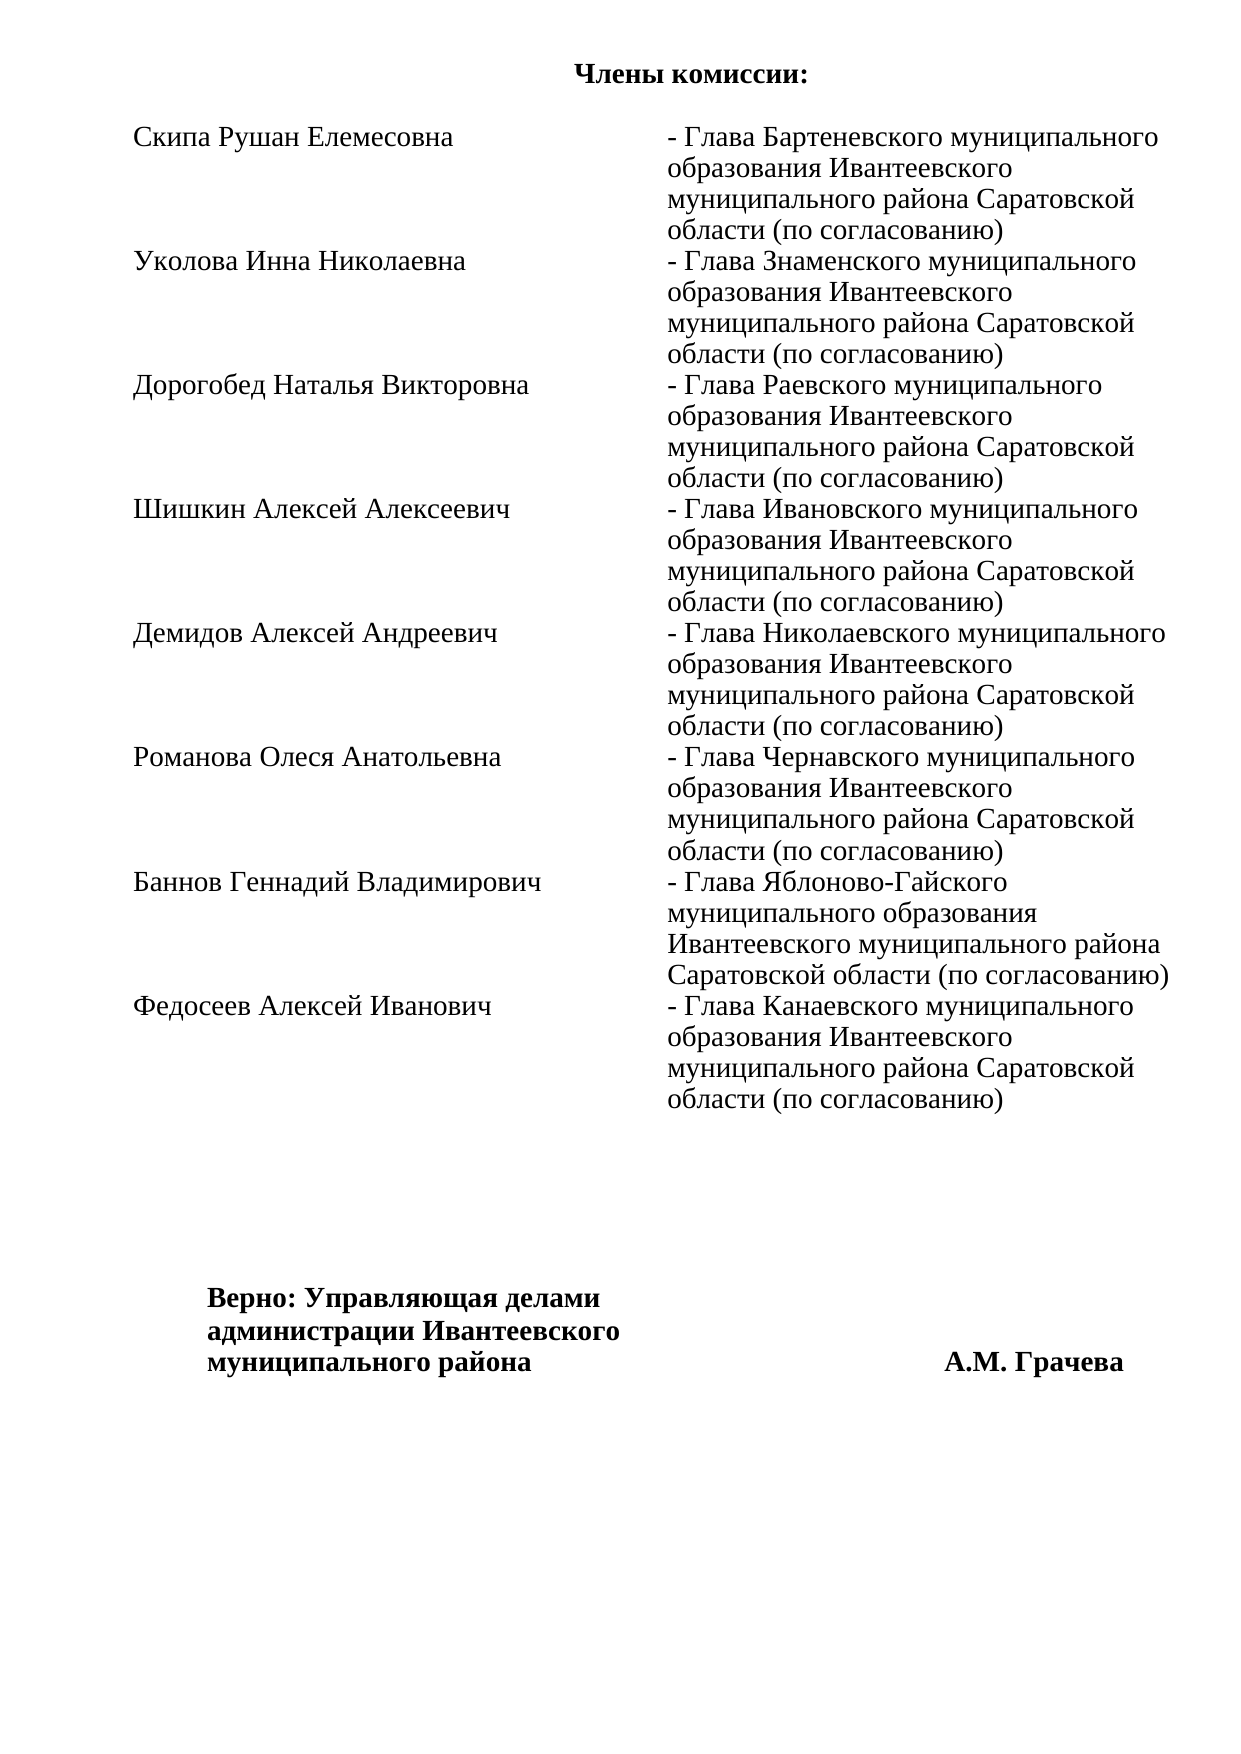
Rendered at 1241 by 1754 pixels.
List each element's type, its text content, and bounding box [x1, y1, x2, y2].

table_header Скипа Рушан Елемесовна [122, 121, 656, 245]
table_cell - Глава Николаевского муниципального образования Ивантеевского муниципального района Саратовской области (по согласованию) [656, 618, 1190, 742]
table_cell Демидов Алексей Андреевич [122, 618, 656, 742]
table_cell Романова Олеся Анатольевна [122, 742, 656, 866]
text администрации Ивантеевского [133, 1313, 1184, 1347]
text муниципального района А.М. Грачева [133, 1347, 1184, 1378]
table_cell Баннов Геннадий Владимирович [122, 866, 656, 990]
table_header - Глава Бартеневского муниципального образования Ивантеевского муниципального района Саратовской области (по согласованию) [656, 121, 1190, 245]
table_cell - Глава Знаменского муниципального образования Ивантеевского муниципального района Саратовской области (по согласованию) [656, 245, 1190, 369]
table_cell - Глава Яблоново-Гайского муниципального образования Ивантеевского муниципального района Саратовской области (по согласованию) [656, 866, 1190, 990]
table_cell Шишкин Алексей Алексеевич [122, 494, 656, 618]
table_cell - Глава Канаевского муниципального образования Ивантеевского муниципального района Саратовской области (по согласованию) [656, 990, 1190, 1114]
text Верно: Управляющая делами [133, 1280, 1184, 1313]
table_cell - Глава Чернавского муниципального образования Ивантеевского муниципального района Саратовской области (по согласованию) [656, 742, 1190, 866]
table_cell - Глава Ивановского муниципального образования Ивантеевского муниципального района Саратовской области (по согласованию) [656, 494, 1190, 618]
table_cell Дорогобед Наталья Викторовна [122, 370, 656, 494]
table_cell Федосеев Алексей Иванович [122, 990, 656, 1114]
table_cell - Глава Раевского муниципального образования Ивантеевского муниципального района Саратовской области (по согласованию) [656, 370, 1190, 494]
text Члены комиссии: [133, 59, 1176, 90]
table_cell Уколова Инна Николаевна [122, 245, 656, 369]
